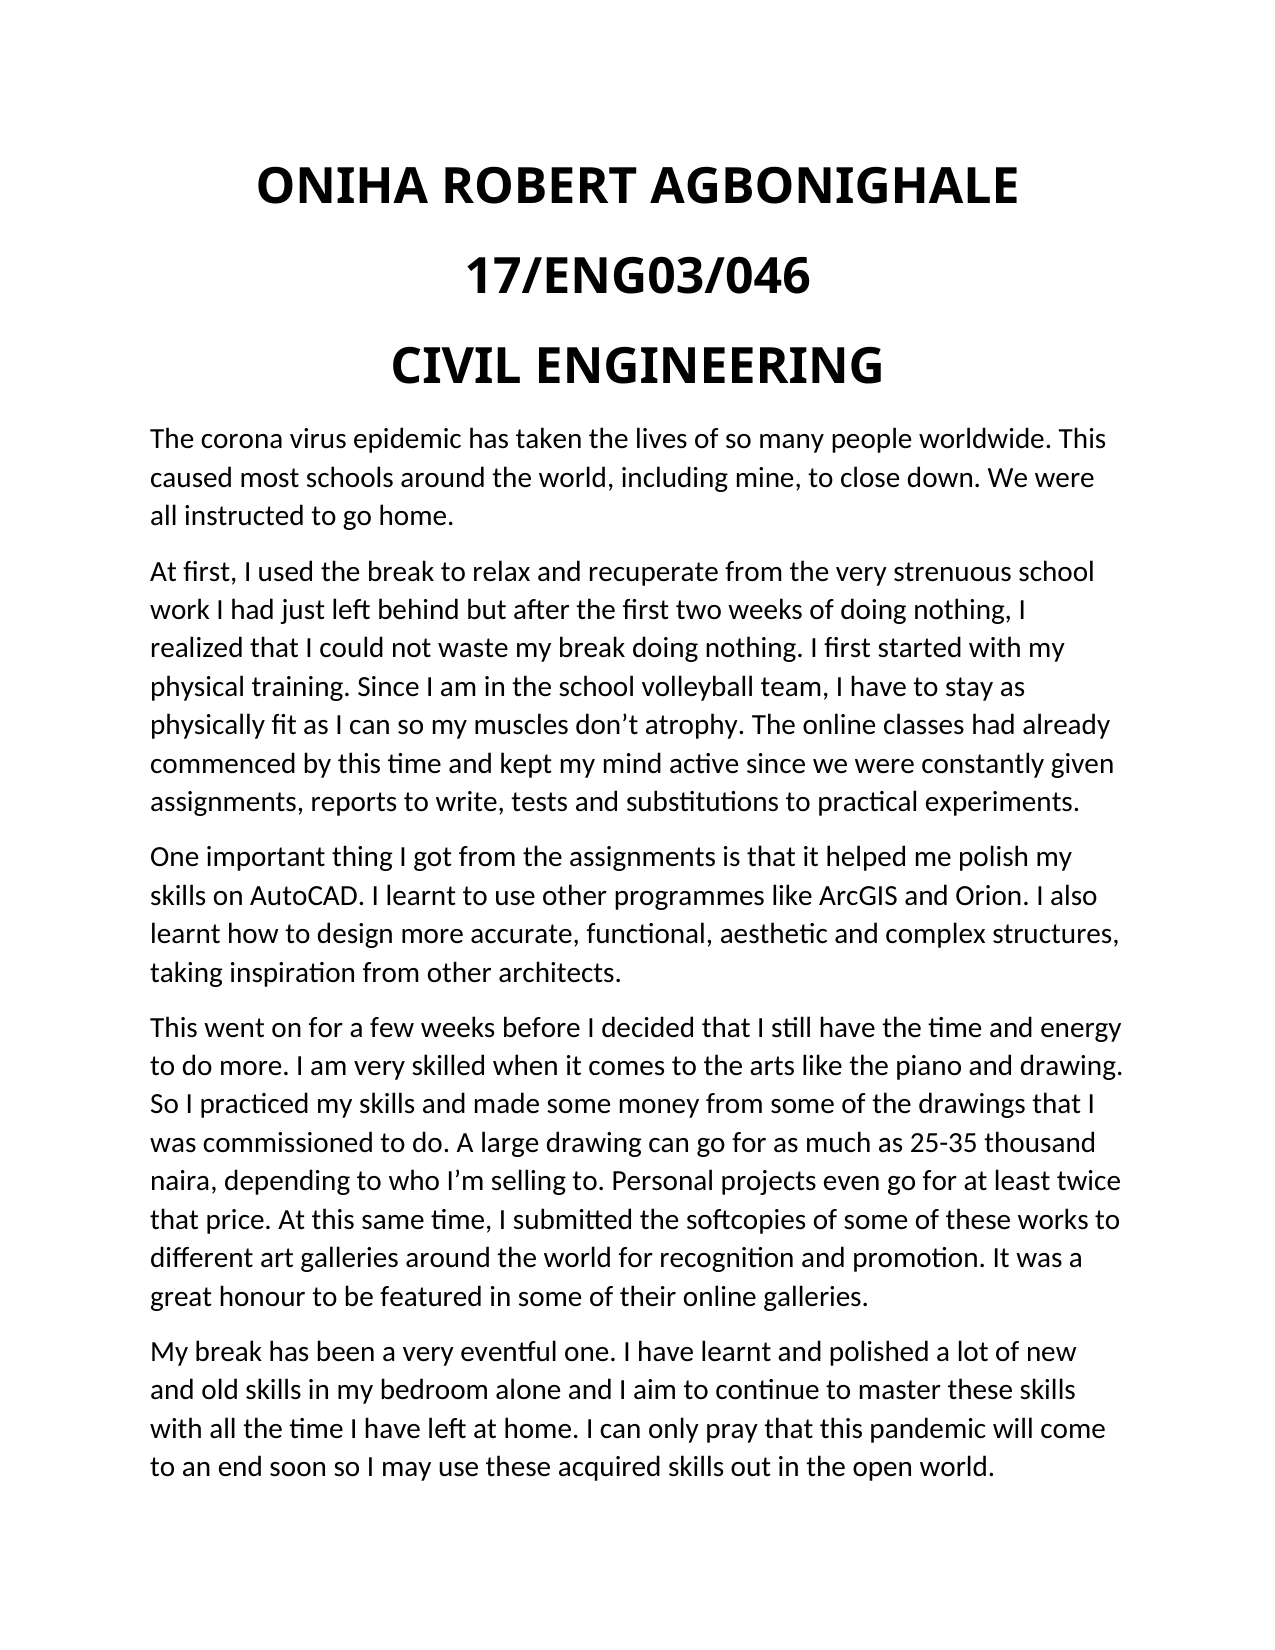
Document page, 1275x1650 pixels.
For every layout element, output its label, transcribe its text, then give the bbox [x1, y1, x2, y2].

text 17/ENG03/046 [150, 240, 1125, 308]
text At first, I used the break to relax and recuperate from the very strenuous school work I had just left behind but after the first two weeks of doing nothing, I realized that I could not waste my break doing nothing. I first started with my physical training. Since I am in the school volleyball team, I have to stay as physically fit as I can so my muscles don’t atrophy. The online classes had already commenced by this time and kept my mind active since we were constantly given assignments, reports to write, tests and substitutions to practical experiments. [150, 553, 1125, 819]
text This went on for a few weeks before I decided that I still have the time and energy to do more. I am very skilled when it comes to the arts like the piano and drawing. So I practiced my skills and made some money from some of the drawings that I was commissioned to do. A large drawing can go for as much as 25-35 thousand naira, depending to who I’m selling to. Personal projects even go for at least twice that price. At this same time, I submitted the softcopies of some of these works to different art galleries around the world for recognition and promotion. It was a great honour to be featured in some of their online galleries. [150, 1009, 1125, 1313]
text One important thing I got from the assignments is that it helped me polish my skills on AutoCAD. I learnt to use other programmes like ArcGIS and Orion. I also learnt how to design more accurate, functional, aesthetic and complex structures, taking inspiration from other architects. [150, 838, 1125, 989]
text CIVIL ENGINEERING [150, 330, 1125, 398]
text My break has been a very eventful one. I have learnt and polished a lot of new and old skills in my bedroom alone and I aim to continue to master these skills with all the time I have left at home. I can only pray that this pandemic will come to an end soon so I may use these acquired skills out in the open world. [150, 1333, 1125, 1484]
text The corona virus epidemic has taken the lives of so many people worldwide. This caused most schools around the world, including mine, to close down. We were all instructed to go home. [150, 421, 1125, 533]
text ONIHA ROBERT AGBONIGHALE [150, 150, 1125, 218]
